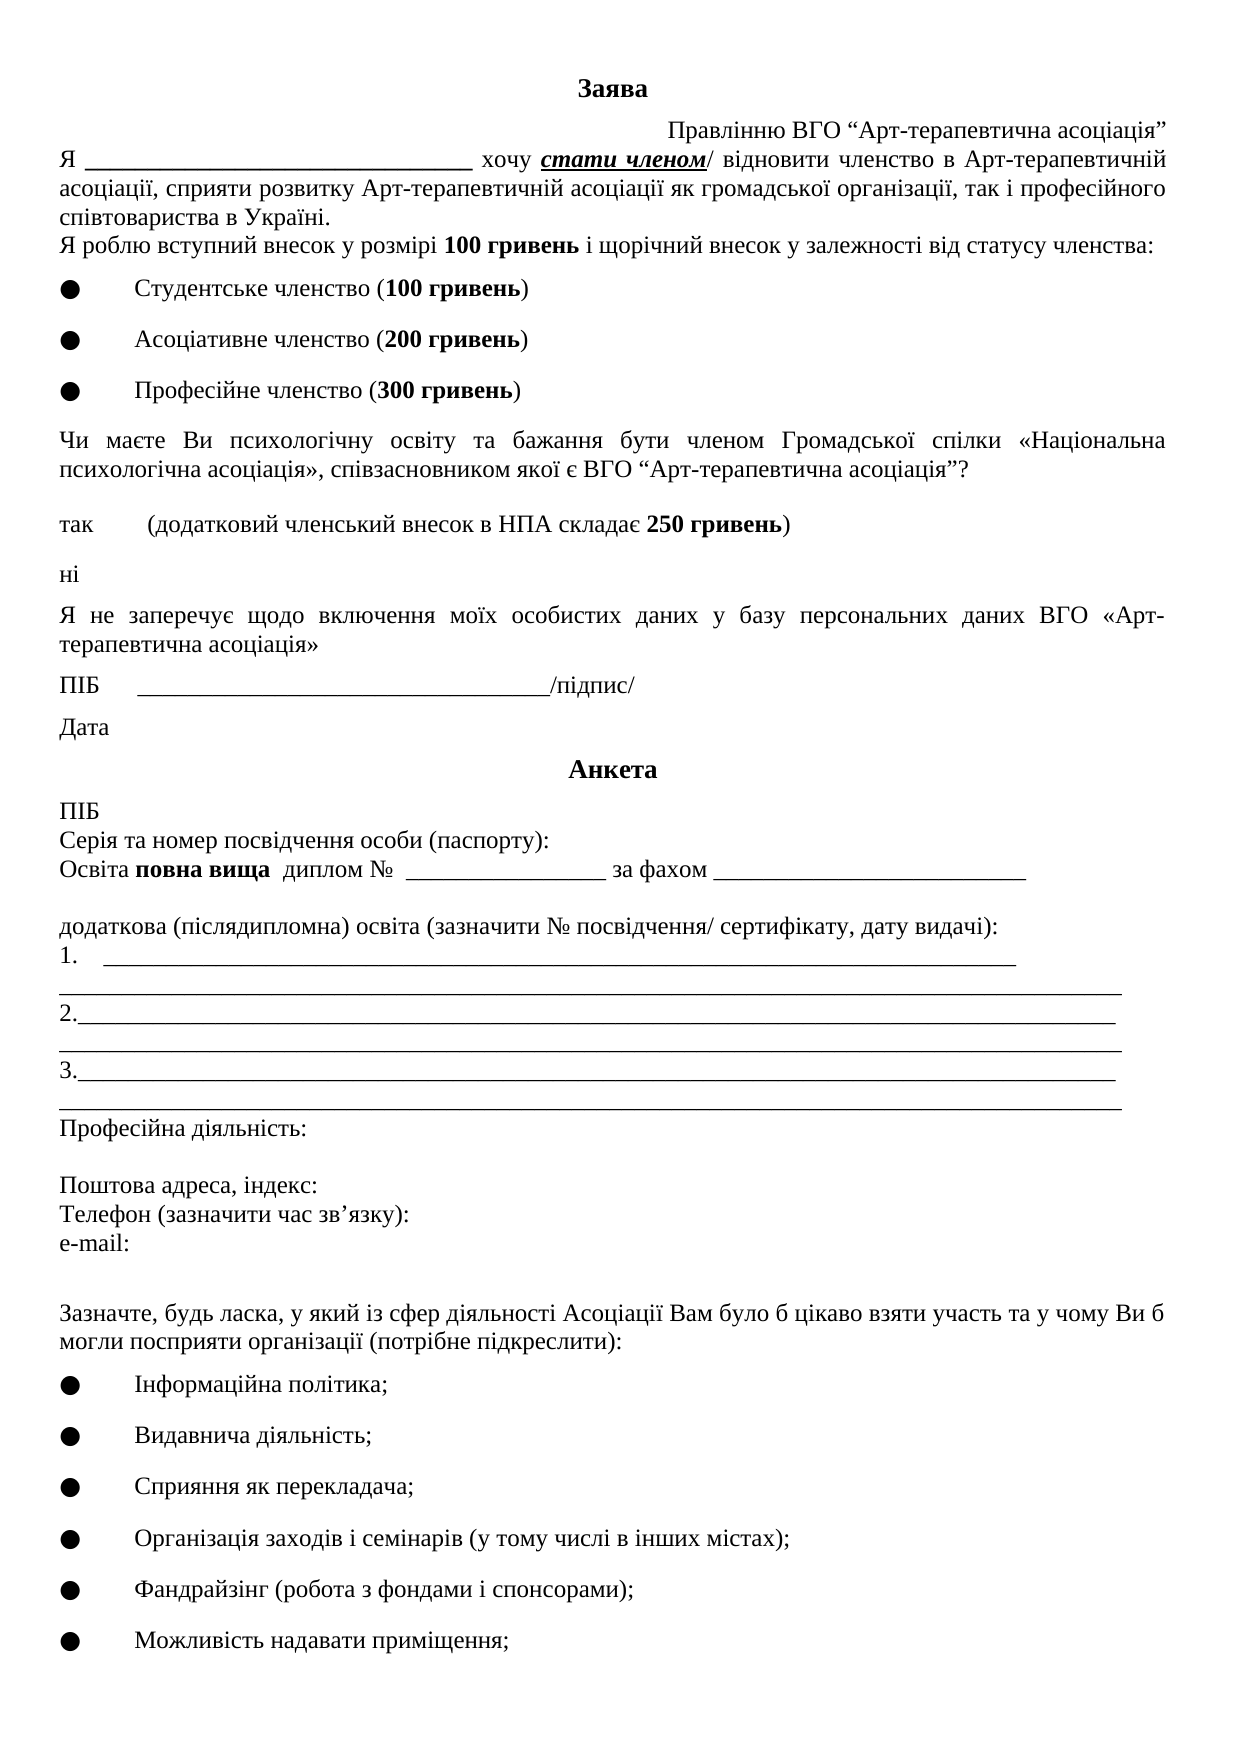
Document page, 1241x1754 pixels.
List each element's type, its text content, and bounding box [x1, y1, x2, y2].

text Дата [59, 712, 1167, 740]
list Організація заходів і семінарів (у тому числі в інших містах); [59, 1509, 1167, 1560]
list Фандрайзінг (робота з фондами і спонсорами); [59, 1560, 1167, 1611]
text Професійна діяльність: [59, 1113, 1167, 1141]
list _________________________________________________________________________ [59, 940, 1167, 969]
text так € ( (додатковий членський внесок в НПА складає 250 гривень) [59, 495, 1167, 547]
text ні [59, 559, 1167, 588]
list Асоціативне членство (200 гривень) [59, 310, 1167, 362]
text Я не заперечує щодо включення моїх особистих даних у базу персональних даних ВГО «Арт-терапевтична асоціація» [59, 600, 1167, 658]
text Правлінню ВГО “Арт-терапевтична асоціація” [59, 115, 1167, 144]
text 2.___________________________________________________________________________________ [59, 998, 1167, 1026]
text Я _______________________________ хочу стати членом/ відновити членство в Арт-терапевтичній асоціації, сприяти розвитку Арт-терапевтичній асоціації як громадської організації, так і професійного співтовариства в Україні. [59, 144, 1167, 230]
text Анкета [59, 753, 1167, 784]
text e-mail: [59, 1228, 1167, 1256]
list Студентське членство (100 гривень) [59, 259, 1167, 310]
text Освіта повна вища диплом № ________________ за фахом _________________________ [59, 854, 1167, 883]
text _____________________________________________________________________________________ [59, 969, 1167, 998]
text 3.___________________________________________________________________________________ [59, 1055, 1167, 1084]
text Поштова адреса, індекс: [59, 1170, 1167, 1199]
text додаткова (післядипломна) освіта (зазначити № посвідчення/ сертифікату, дату видачі): [59, 911, 1167, 940]
list Професійне членство (300 гривень) [59, 362, 1167, 413]
list Можливість надавати приміщення; [59, 1611, 1167, 1663]
text ПІБ _________________________________/підпис/ [59, 670, 1167, 699]
text Серія та номер посвідчення особи (паспорту): [59, 825, 1167, 854]
text _____________________________________________________________________________________ [59, 1026, 1167, 1055]
list Видавнича діяльність; [59, 1406, 1167, 1458]
text Зазначте, будь ласка, у який із сфер діяльності Асоціації Вам було б цікаво взяти участь та у чому Ви б могли посприяти організації (потрібне підкреслити): [59, 1298, 1167, 1355]
text _____________________________________________________________________________________ [59, 1084, 1167, 1113]
text Чи маєте Ви психологічну освіту та бажання бути членом Громадської спілки «Національна психологічна асоціація», співзасновником якої є ВГО “Арт-терапевтична асоціація”? [59, 425, 1167, 483]
text Телефон (зазначити час зв’язку): [59, 1199, 1167, 1228]
list Інформаційна політика; [59, 1355, 1167, 1406]
text ПІБ [59, 796, 1167, 825]
text Я роблю вступний внесок у розмірі 100 гривень і щорічний внесок у залежності від статусу членства: [59, 230, 1167, 259]
list Сприяння як перекладача; [59, 1458, 1167, 1509]
text Заява [59, 72, 1167, 103]
